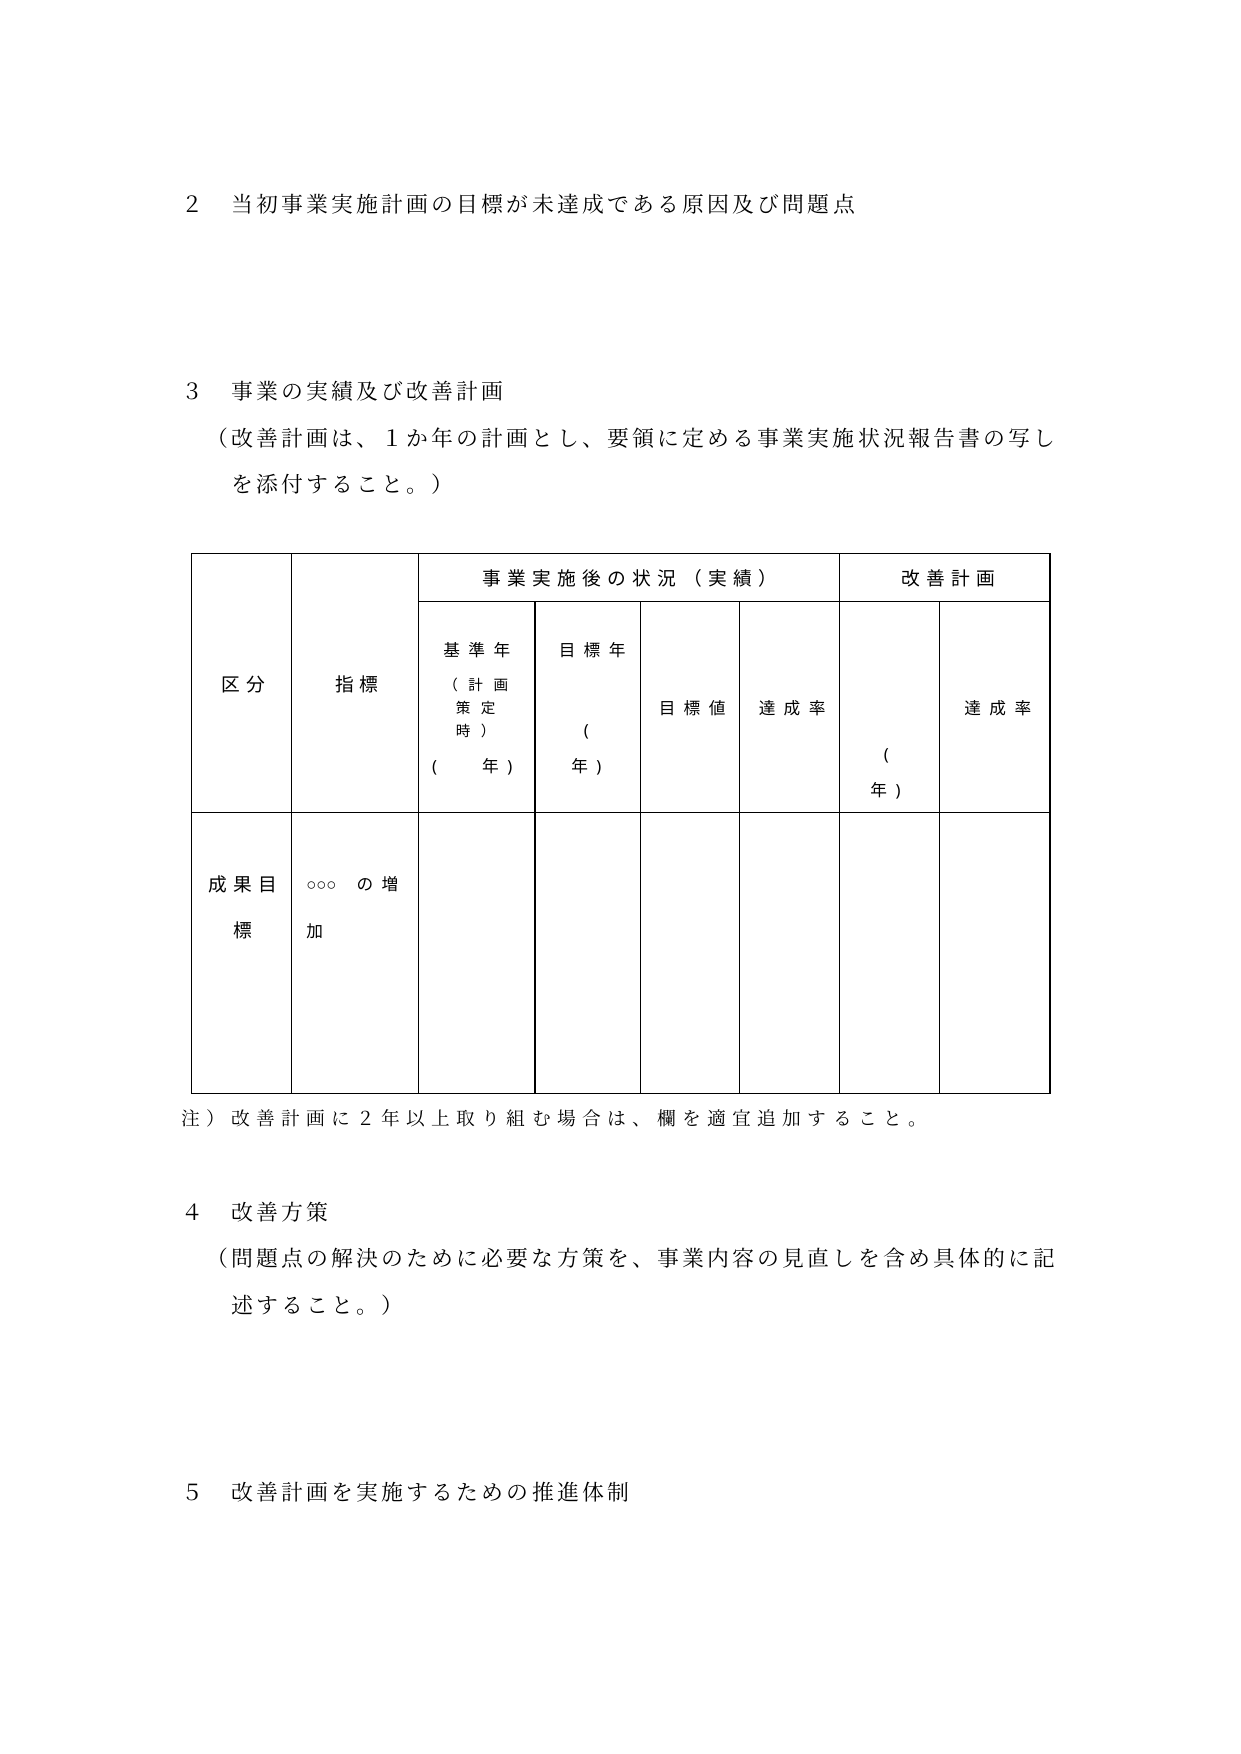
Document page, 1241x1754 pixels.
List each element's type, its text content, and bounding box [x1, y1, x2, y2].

table_cell 成果目標 [192, 813, 291, 1093]
table_cell 達成率 [940, 602, 1049, 812]
table_header 区分 [192, 554, 291, 812]
table_cell [641, 813, 739, 1093]
table_cell [419, 813, 534, 1093]
table_header 事業実施後の状況（実績） [419, 554, 839, 601]
text ５ 改善計画を実施するための推進体制 [181, 1467, 1059, 1514]
table_cell 目標年 ( 年) [536, 602, 640, 812]
text （改善計画は、１か年の計画とし、要領に定める事業実施状況報告書の写しを添付すること。） [181, 413, 1059, 507]
table_cell [940, 813, 1049, 1093]
table_cell ( 年) [840, 602, 939, 812]
table_header 指標 [292, 554, 418, 812]
text （問題点の解決のために必要な方策を、事業内容の見直しを含め具体的に記述すること。） [181, 1234, 1059, 1327]
text 注）改善計画に２年以上取り組む場合は、欄を適宜追加すること。 [181, 1094, 1059, 1141]
table_cell [840, 813, 939, 1093]
text ３ 事業の実績及び改善計画 [181, 367, 1059, 413]
table_header 改善計画 [840, 554, 1049, 601]
table_cell ○○○の増加 [292, 813, 418, 1093]
table_cell 達成率 [740, 602, 839, 812]
table_cell [536, 813, 640, 1093]
table_cell [740, 813, 839, 1093]
table_cell 基準年 （計画策定時） ( 年) [419, 602, 534, 812]
text ２ 当初事業実施計画の目標が未達成である原因及び問題点 [181, 180, 1059, 227]
text ４ 改善方策 [181, 1187, 1059, 1234]
table_cell 目標値 [641, 602, 739, 812]
